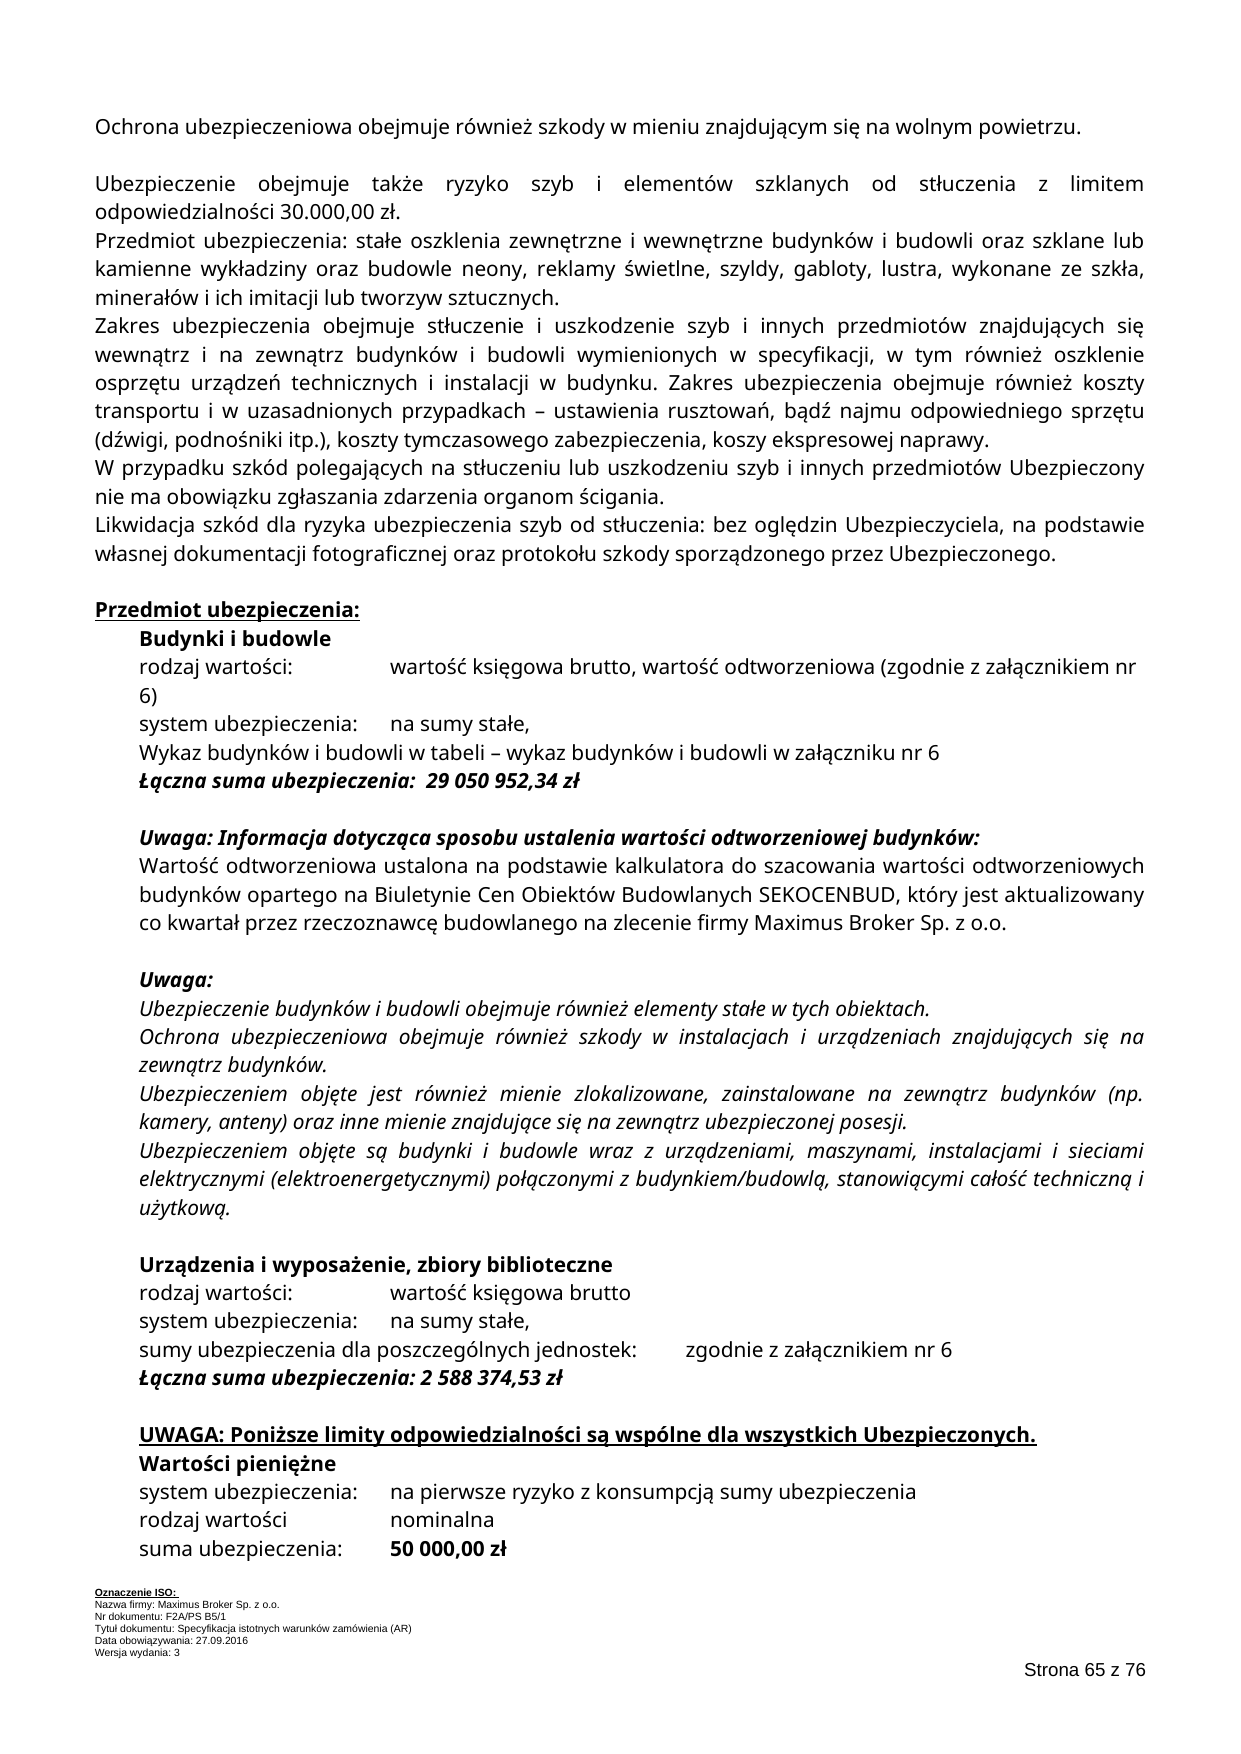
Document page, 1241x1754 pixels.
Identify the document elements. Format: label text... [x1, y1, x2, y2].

text Ubezpieczenie budynków i budowli obejmuje również elementy stałe w tych obiektach. [139, 994, 1146, 1022]
text system ubezpieczenia: na pierwsze ryzyko z konsumpcją sumy ubezpieczenia [139, 1477, 1146, 1506]
text Zakres ubezpieczenia obejmuje stłuczenie i uszkodzenie szyb i innych przedmiotów znajdujących się wewnątrz i na zewnątrz budynków i budowli wymienionych w specyfikacji, w tym również oszklenie osprzętu urządzeń technicznych i instalacji w budynku. Zakres ubezpieczenia obejmuje również koszty transportu i w uzasadnionych przypadkach – ustawienia rusztowań, bądź najmu odpowiedniego sprzętu (dźwigi, podnośniki itp.), koszty tymczasowego zabezpieczenia, koszy ekspresowej naprawy. [94, 311, 1146, 453]
text Ochrona ubezpieczeniowa obejmuje również szkody w instalacjach i urządzeniach znajdujących się na zewnątrz budynków. [139, 1022, 1146, 1079]
text Uwaga: Informacja dotycząca sposobu ustalenia wartości odtworzeniowej budynków: [139, 823, 1146, 852]
text rodzaj wartości nominalna [139, 1506, 1146, 1534]
text Ubezpieczeniem objęte jest również mienie zlokalizowane, zainstalowane na zewnątrz budynków (np. kamery, anteny) oraz inne mienie znajdujące się na zewnątrz ubezpieczonej posesji. [139, 1079, 1146, 1136]
text Urządzenia i wyposażenie, zbiory biblioteczne [139, 1250, 1146, 1278]
text Wartości pieniężne [139, 1449, 1146, 1477]
text UWAGA: Poniższe limity odpowiedzialności są wspólne dla wszystkich Ubezpieczonych. [139, 1420, 1146, 1449]
text rodzaj wartości: wartość księgowa brutto [139, 1278, 1146, 1307]
text Ubezpieczeniem objęte są budynki i budowle wraz z urządzeniami, maszynami, instalacjami i sieciami elektrycznymi (elektroenergetycznymi) połączonymi z budynkiem/budowlą, stanowiącymi całość techniczną i użytkową. [139, 1136, 1146, 1221]
text Likwidacja szkód dla ryzyka ubezpieczenia szyb od stłuczenia: bez oględzin Ubezpieczyciela, na podstawie własnej dokumentacji fotograficznej oraz protokołu szkody sporządzonego przez Ubezpieczonego. [94, 510, 1146, 567]
text system ubezpieczenia: na sumy stałe, [139, 709, 1146, 738]
text Łączna suma ubezpieczenia: 29 050 952,34 zł [139, 766, 1146, 795]
text Łączna suma ubezpieczenia: 2 588 374,53 zł [139, 1363, 1146, 1392]
text system ubezpieczenia: na sumy stałe, [139, 1307, 1146, 1335]
text suma ubezpieczenia: 50 000,00 zł [139, 1534, 1146, 1562]
text Ubezpieczenie obejmuje także ryzyko szyb i elementów szklanych od stłuczenia z limitem odpowiedzialności 30.000,00 zł. [94, 169, 1146, 226]
text Przedmiot ubezpieczenia: [94, 596, 1146, 624]
text Wykaz budynków i budowli w tabeli – wykaz budynków i budowli w załączniku nr 6 [139, 738, 1146, 766]
text W przypadku szkód polegających na stłuczeniu lub uszkodzeniu szyb i innych przedmiotów Ubezpieczony nie ma obowiązku zgłaszania zdarzenia organom ścigania. [94, 453, 1146, 510]
text Budynki i budowle [139, 624, 1146, 652]
text sumy ubezpieczenia dla poszczególnych jednostek: zgodnie z załącznikiem nr 6 [94, 1335, 1146, 1363]
text rodzaj wartości: wartość księgowa brutto, wartość odtworzeniowa (zgodnie z załącznikiem nr 6) [139, 652, 1146, 709]
text Przedmiot ubezpieczenia: stałe oszklenia zewnętrzne i wewnętrzne budynków i budowli oraz szklane lub kamienne wykładziny oraz budowle neony, reklamy świetlne, szyldy, gabloty, lustra, wykonane ze szkła, minerałów i ich imitacji lub tworzyw sztucznych. [94, 226, 1146, 311]
text Ochrona ubezpieczeniowa obejmuje również szkody w mieniu znajdującym się na wolnym powietrzu. [94, 112, 1146, 141]
text Uwaga: [139, 965, 1146, 994]
text Wartość odtworzeniowa ustalona na podstawie kalkulatora do szacowania wartości odtworzeniowych budynków opartego na Biuletynie Cen Obiektów Budowlanych SEKOCENBUD, który jest aktualizowany co kwartał przez rzeczoznawcę budowlanego na zlecenie firmy Maximus Broker Sp. z o.o. [139, 852, 1146, 937]
